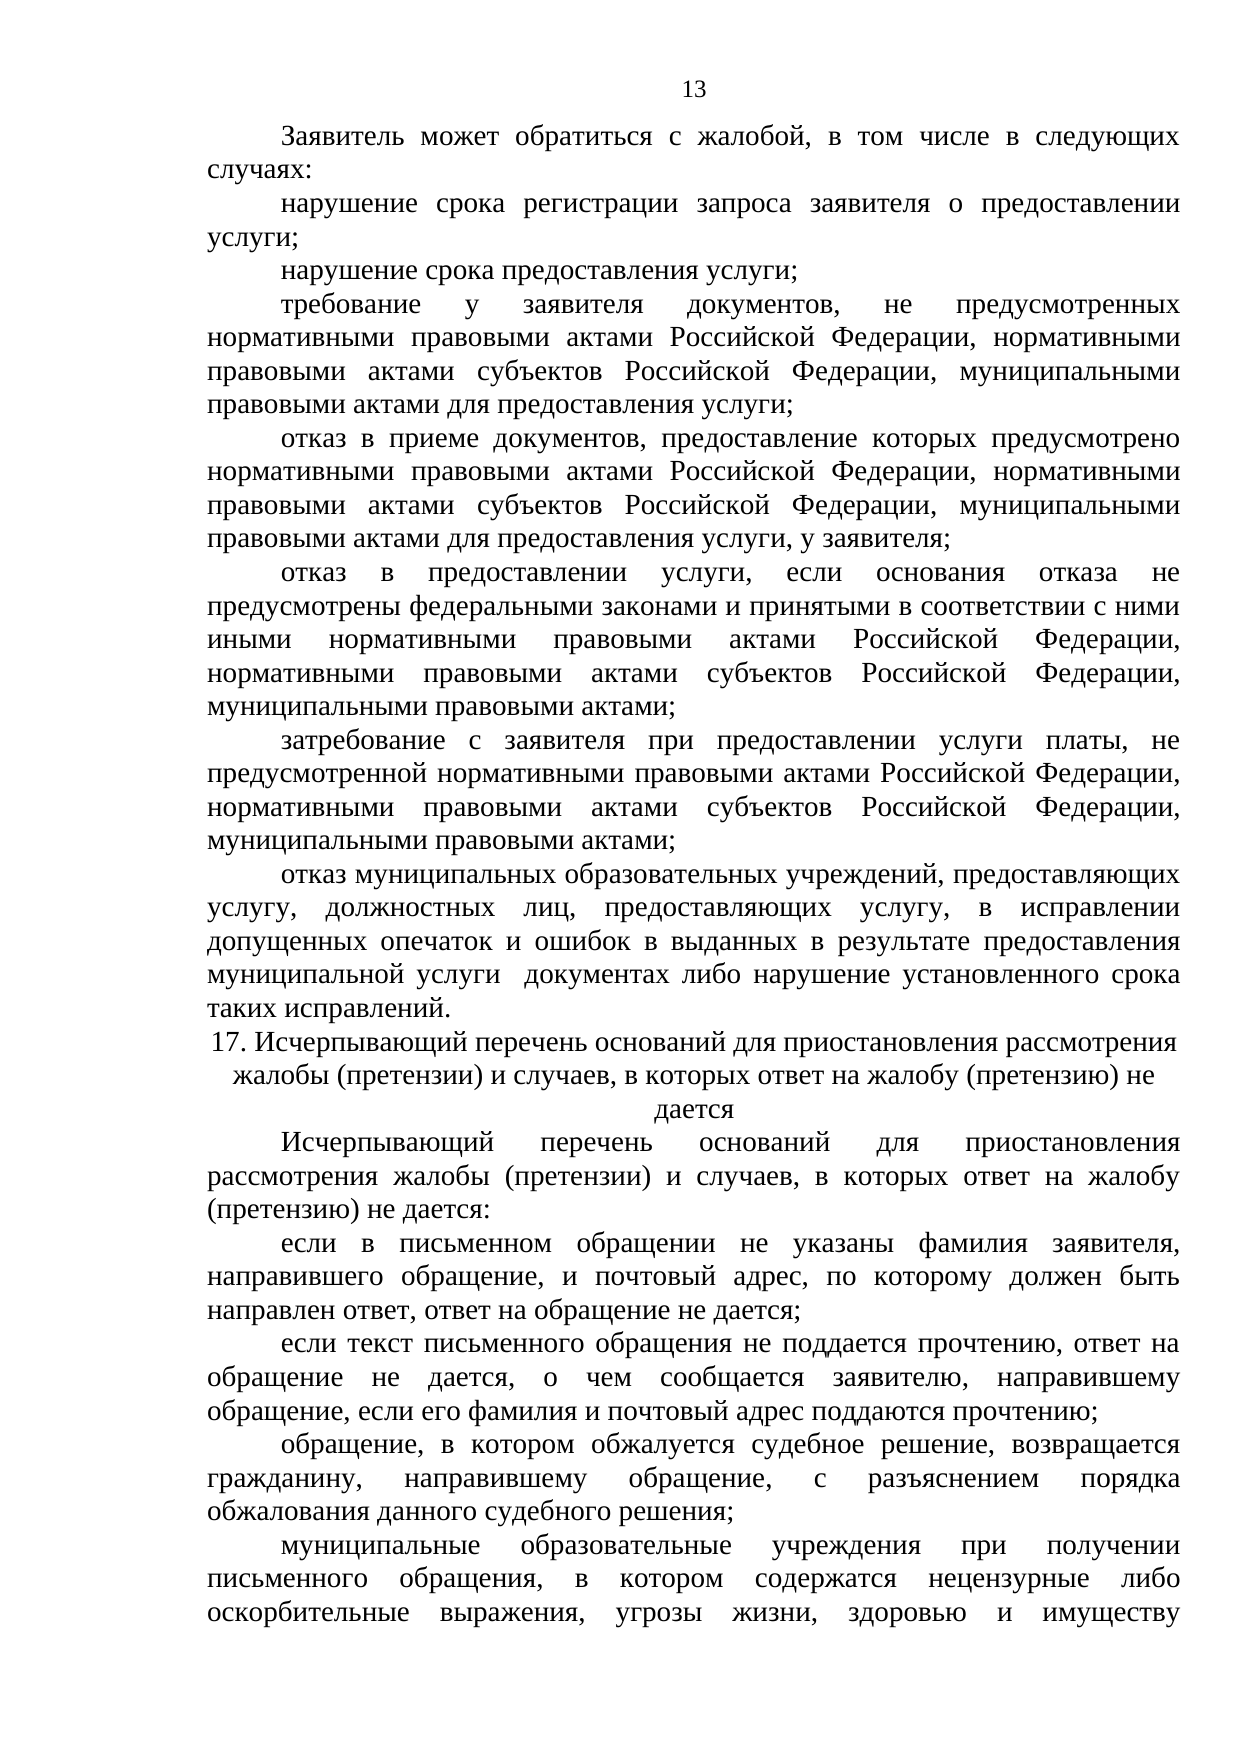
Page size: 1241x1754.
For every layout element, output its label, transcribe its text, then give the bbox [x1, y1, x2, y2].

text отказ в предоставлении услуги, если основания отказа не предусмотрены федеральными законами и принятыми в соответствии с ними иными нормативными правовыми актами Российской Федерации, нормативными правовыми актами субъектов Российской Федерации, муниципальными правовыми актами; [207, 554, 1181, 722]
text Заявитель может обратиться с жалобой, в том числе в следующих случаях: [207, 118, 1181, 185]
text отказ в приеме документов, предоставление которых предусмотрено нормативными правовыми актами Российской Федерации, нормативными правовыми актами субъектов Российской Федерации, муниципальными правовыми актами для предоставления услуги, у заявителя; [207, 420, 1181, 554]
text обращение, в котором обжалуется судебное решение, возвращается гражданину, направившему обращение, с разъяснением порядка обжалования данного судебного решения; [207, 1426, 1181, 1527]
text если в письменном обращении не указаны фамилия заявителя, направившего обращение, и почтовый адрес, по которому должен быть направлен ответ, ответ на обращение не дается; [207, 1225, 1181, 1326]
text нарушение срока регистрации запроса заявителя о предоставлении услуги; [207, 185, 1181, 252]
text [207, 1527, 1181, 1627]
text требование у заявителя документов, не предусмотренных нормативными правовыми актами Российской Федерации, нормативными правовыми актами субъектов Российской Федерации, муниципальными правовыми актами для предоставления услуги; [207, 286, 1181, 420]
text если текст письменного обращения не поддается прочтению, ответ на обращение не дается, о чем сообщается заявителю, направившему обращение, если его фамилия и почтовый адрес поддаются прочтению; [207, 1326, 1181, 1426]
text нарушение срока предоставления услуги; [207, 252, 1181, 286]
text затребование с заявителя при предоставлении услуги платы, не предусмотренной нормативными правовыми актами Российской Федерации, нормативными правовыми актами субъектов Российской Федерации, муниципальными правовыми актами; [207, 722, 1181, 856]
text 17. Исчерпывающий перечень оснований для приостановления рассмотрения жалобы (претензии) и случаев, в которых ответ на жалобу (претензию) не дается [207, 1024, 1181, 1124]
text Исчерпывающий перечень оснований для приостановления рассмотрения жалобы (претензии) и случаев, в которых ответ на жалобу (претензию) не дается: [207, 1124, 1181, 1225]
text отказ муниципальных образовательных учреждений, предоставляющих услугу, должностных лиц, предоставляющих услугу, в исправлении допущенных опечаток и ошибок в выданных в результате предоставления муниципальной услуги документах либо нарушение установленного срока таких исправлений. [207, 856, 1181, 1024]
